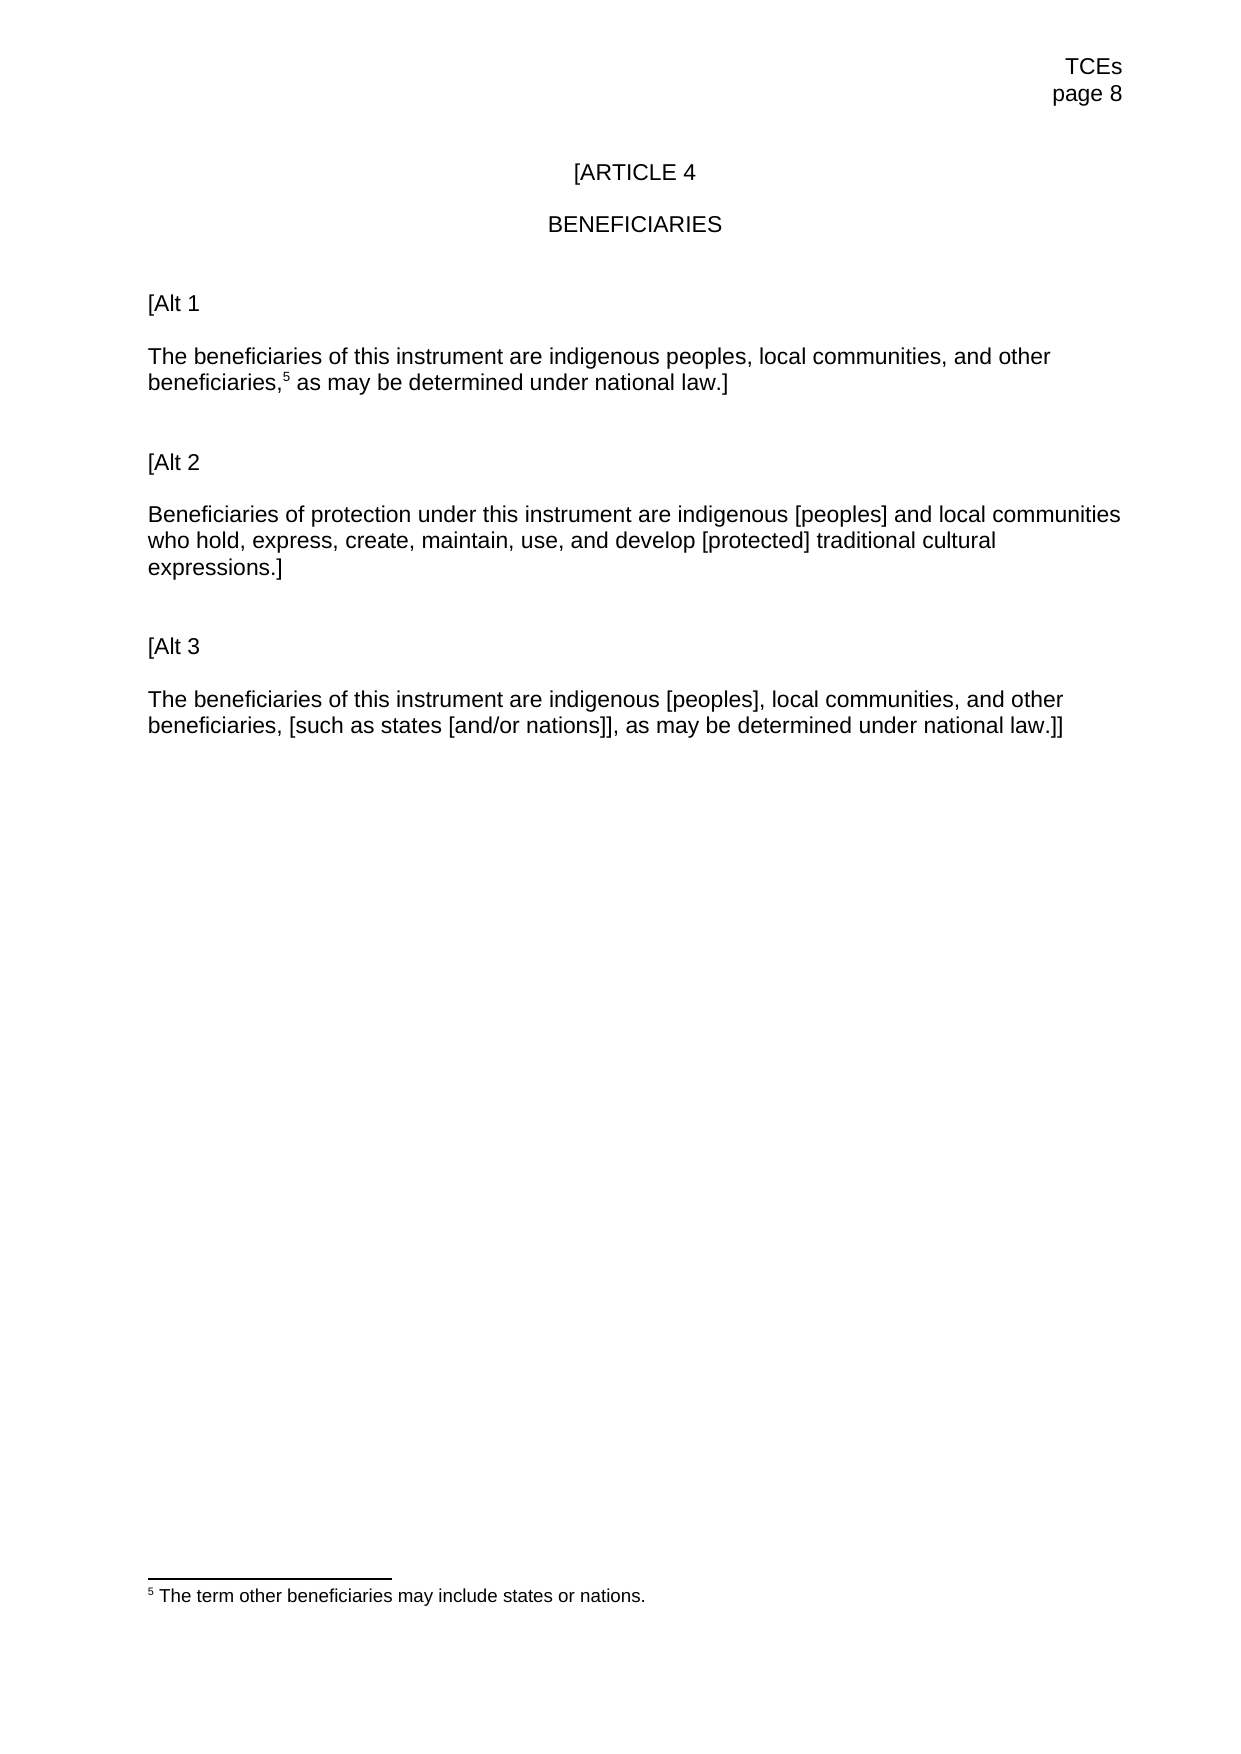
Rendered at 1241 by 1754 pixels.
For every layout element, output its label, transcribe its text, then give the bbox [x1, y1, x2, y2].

text Beneficiaries of protection under this instrument are indigenous [peoples] and local communities who hold, express, create, maintain, use, and develop [protected] traditional cultural expressions.] [148, 501, 1122, 580]
text [Alt 3 [148, 633, 1122, 659]
text The beneficiaries of this instrument are indigenous peoples, local communities, and other beneficiaries, as may be determined under national law.] [148, 343, 1122, 396]
text The beneficiaries of this instrument are indigenous [peoples], local communities, and other beneficiaries, [such as states [and/or nations]], as may be determined under national law.]] [148, 686, 1122, 738]
text [ARTICLE 4 [148, 158, 1122, 185]
text BENEFICIARIES [148, 211, 1122, 238]
text [Alt 1 [148, 290, 1122, 317]
text [Alt 2 [148, 448, 1122, 475]
